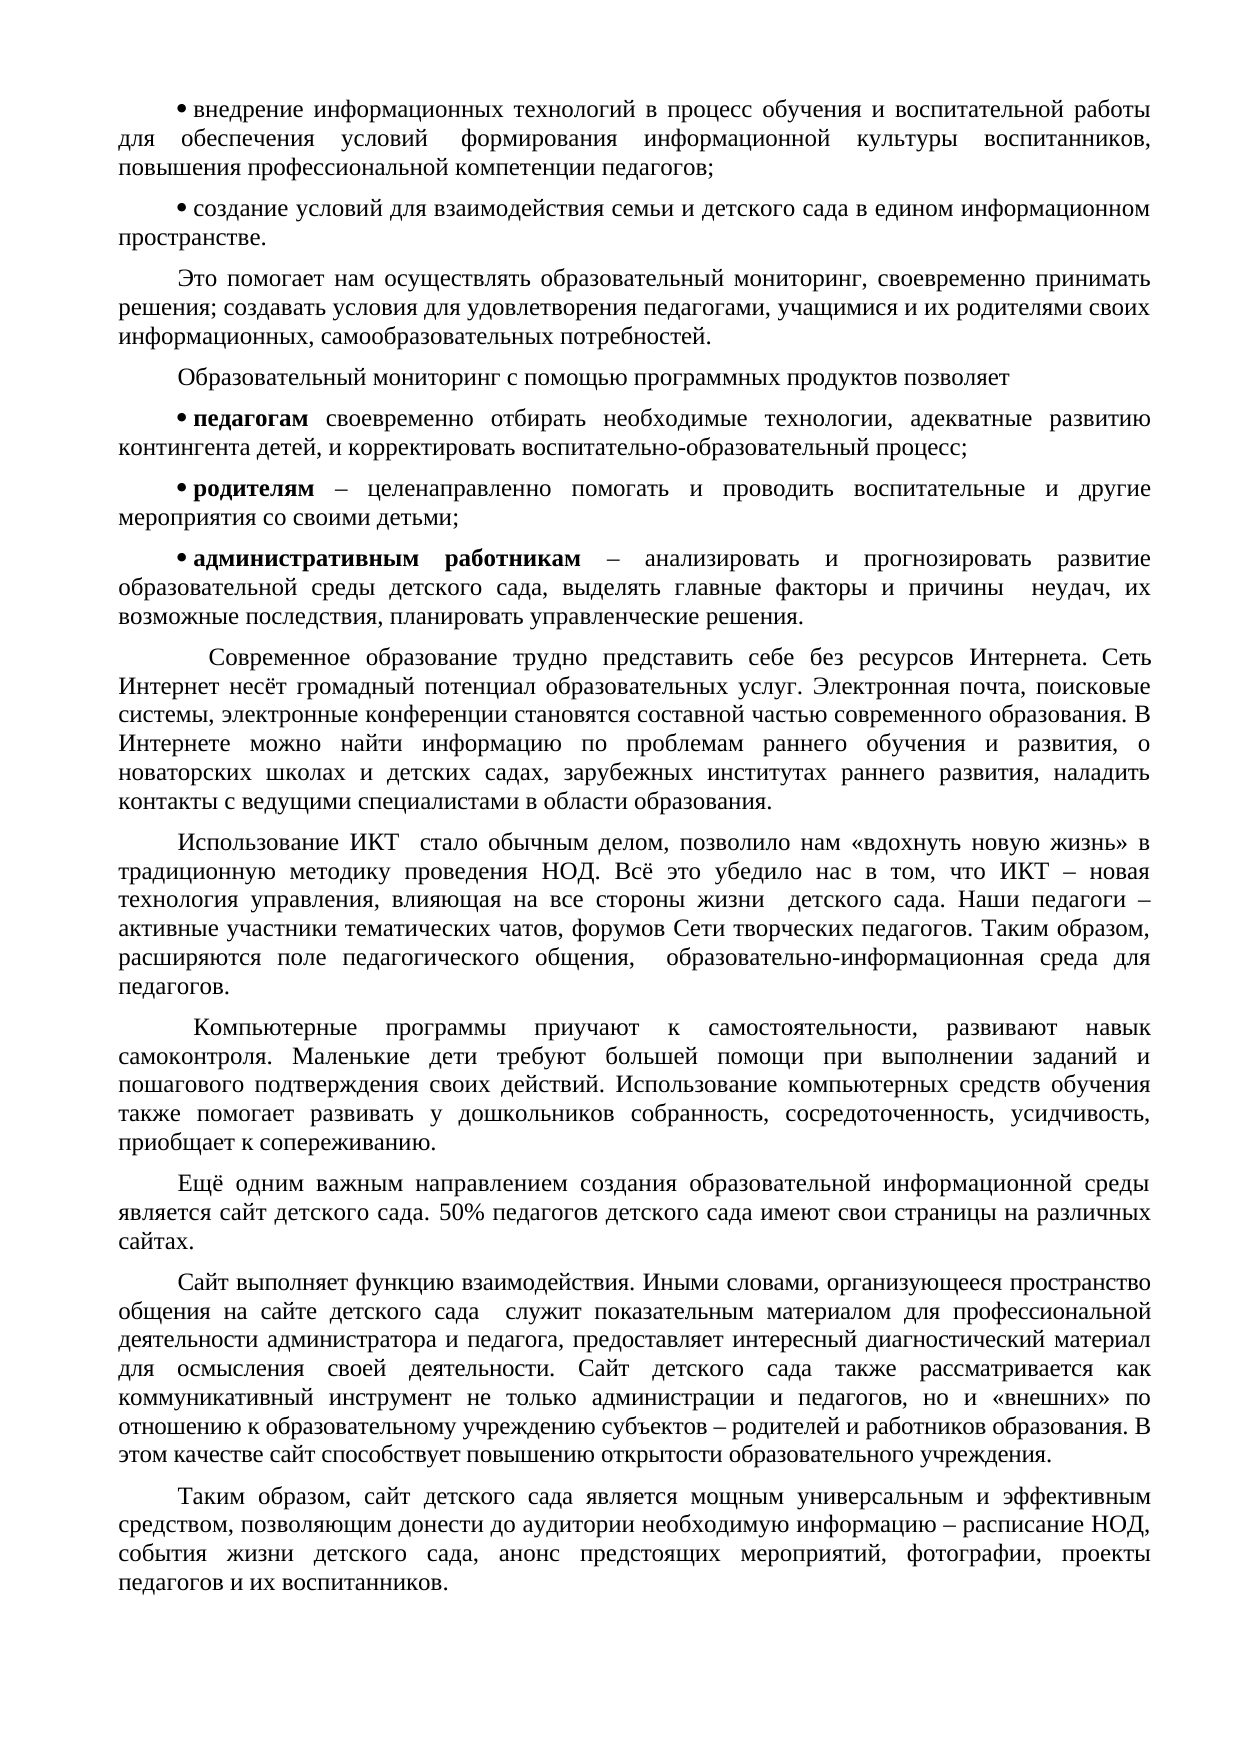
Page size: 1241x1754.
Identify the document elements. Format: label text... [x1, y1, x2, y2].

list педагогам своевременно отбирать необходимые технологии, адекватные развитию контингента детей, и корректировать воспитательно-образовательный процесс; [118, 403, 1152, 461]
list родителям – целенаправленно помогать и проводить воспитательные и другие мероприятия со своими детьми; [118, 473, 1152, 531]
text Образовательный мониторинг с помощью программных продуктов позволяет [118, 362, 1152, 391]
list внедрение информационных технологий в процесс обучения и воспитательной работы для обеспечения условий формирования информационной культуры воспитанников, повышения профессиональной компетенции педагогов; [118, 94, 1152, 181]
text Таким образом, сайт детского сада является мощным универсальным и эффективным средством, позволяющим донести до аудитории необходимую информацию – расписание НОД, события жизни детского сада, анонс предстоящих мероприятий, фотографии, проекты педагогов и их воспитанников. [118, 1481, 1152, 1596]
text Компьютерные программы приучают к самостоятельности, развивают навык самоконтроля. Маленькие дети требуют большей помощи при выполнении заданий и пошагового подтверждения своих действий. Использование компьютерных средств обучения также помогает развивать у дошкольников собранность, сосредоточенность, усидчивость, приобщает к сопереживанию. [118, 1012, 1152, 1156]
list создание условий для взаимодействия семьи и детского сада в едином информационном пространстве. [118, 193, 1152, 251]
text Современное образование трудно представить себе без ресурсов Интернета. Сеть Интернет несёт громадный потенциал образовательных услуг. Электронная почта, поисковые системы, электронные конференции становятся составной частью современного образования. В Интернете можно найти информацию по проблемам раннего обучения и развития, о новаторских школах и детских садах, зарубежных институтах раннего развития, наладить контакты с ведущими специалистами в области образования. [118, 642, 1152, 814]
text Использование ИКТ стало обычным делом, позволило нам «вдохнуть новую жизнь» в традиционную методику проведения НОД. Всё это убедило нас в том, что ИКТ – новая технология управления, влияющая на все стороны жизни детского сада. Наши педагоги – активные участники тематических чатов, форумов Сети творческих педагогов. Таким образом, расширяются поле педагогического общения, образовательно-информационная среда для педагогов. [118, 827, 1152, 999]
text Сайт выполняет функцию взаимодействия. Иными словами, организующееся пространство общения на сайте детского сада служит показательным материалом для профессиональной деятельности администратора и педагога, предоставляет интересный диагностический материал для осмысления своей деятельности. Сайт детского сада также рассматривается как коммуникативный инструмент не только администрации и педагогов, но и «внешних» по отношению к образовательному учреждению субъектов – родителей и работников образования. В этом качестве сайт способствует повышению открытости образовательного учреждения. [118, 1267, 1152, 1468]
text Ещё одним важным направлением создания образовательной информационной среды является сайт детского сада. 50% педагогов детского сада имеют свои страницы на различных сайтах. [118, 1168, 1152, 1254]
list административным работникам – анализировать и прогнозировать развитие образовательной среды детского сада, выделять главные факторы и причины неудач, их возможные последствия, планировать управленческие решения. [118, 543, 1152, 629]
text Это помогает нам осуществлять образовательный мониторинг, своевременно принимать решения; создавать условия для удовлетворения педагогами, учащимися и их родителями своих информационных, самообразовательных потребностей. [118, 263, 1152, 349]
